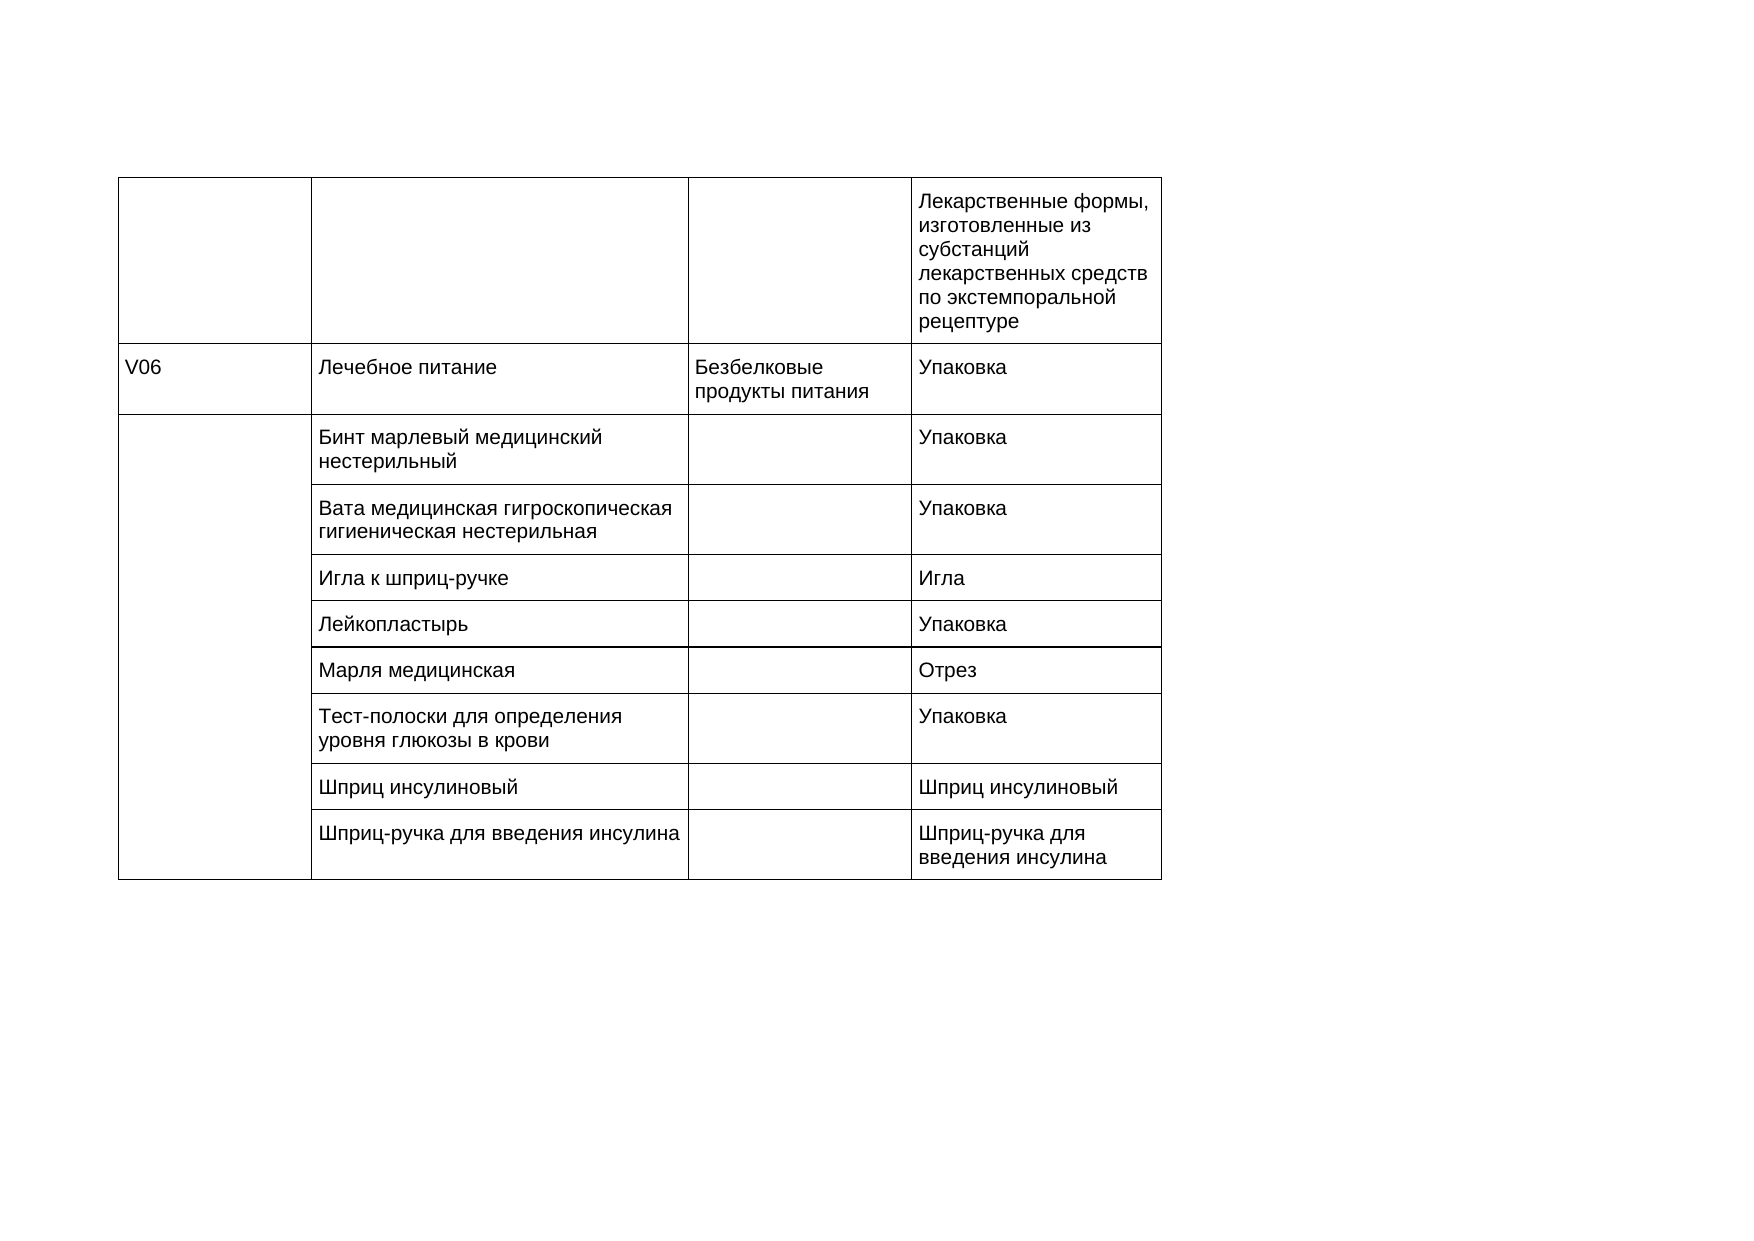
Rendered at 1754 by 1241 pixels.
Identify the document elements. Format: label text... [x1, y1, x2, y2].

table_cell Лекарственные формы, изготовленные из субстанций лекарственных средств по экстемпоральной рецептуре [912, 178, 1161, 343]
table_cell Шприц-ручка для введения инсулина [312, 810, 688, 879]
table_cell [689, 810, 911, 879]
table_cell [689, 555, 911, 600]
table_cell Шприц инсулиновый [912, 764, 1161, 809]
table_cell Упаковка [912, 485, 1161, 554]
table_cell Лечебное питание [312, 344, 688, 413]
table_cell Отрез [912, 648, 1161, 693]
table_cell Упаковка [912, 344, 1161, 413]
table_cell [689, 764, 911, 809]
table_cell Упаковка [912, 694, 1161, 763]
table_cell [689, 648, 911, 693]
table_cell [689, 415, 911, 484]
table_cell [689, 601, 911, 646]
table_cell Шприц инсулиновый [312, 764, 688, 809]
table_cell V06 [119, 344, 311, 413]
table_cell [689, 178, 911, 343]
table_cell Тест-полоски для определения уровня глюкозы в крови [312, 694, 688, 763]
table_cell Игла к шприц-ручке [312, 555, 688, 600]
table_cell Шприц-ручка для введения инсулина [912, 810, 1161, 879]
table_cell [119, 415, 311, 879]
table_cell Безбелковые продукты питания [689, 344, 911, 413]
table_cell Вата медицинская гигроскопическая гигиеническая нестерильная [312, 485, 688, 554]
table_cell Бинт марлевый медицинский нестерильный [312, 415, 688, 484]
table_cell Лейкопластырь [312, 601, 688, 646]
table_cell [689, 694, 911, 763]
table_cell Марля медицинская [312, 648, 688, 693]
table_cell Упаковка [912, 415, 1161, 484]
table_cell Игла [912, 555, 1161, 600]
table_cell Упаковка [912, 601, 1161, 646]
table_cell [689, 485, 911, 554]
